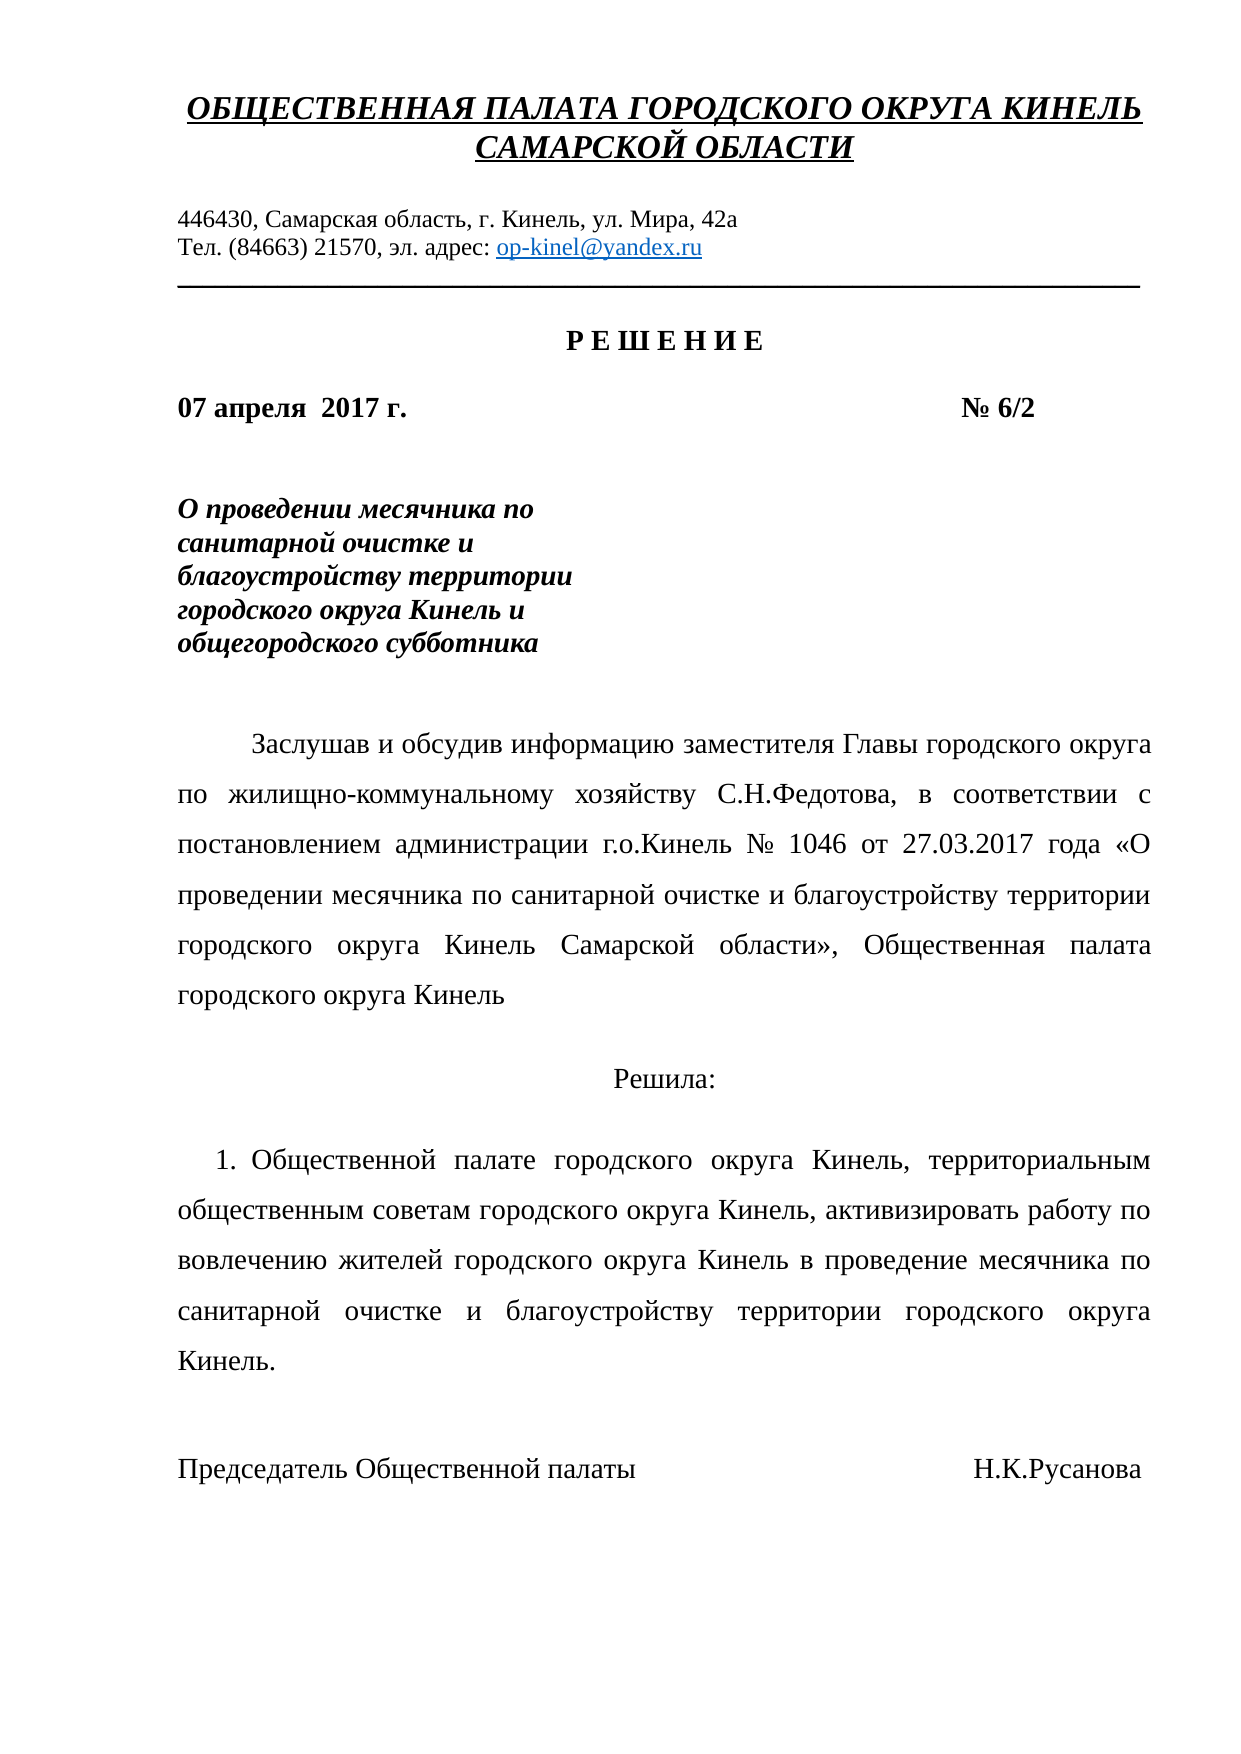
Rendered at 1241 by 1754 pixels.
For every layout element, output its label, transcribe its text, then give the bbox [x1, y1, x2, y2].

list Общественной палате городского округа Кинель, территориальным общественным советам городского округа Кинель, активизировать работу по вовлечению жителей городского округа Кинель в проведение месячника по санитарной очистке и благоустройству территории городского округа Кинель. [177, 1142, 1152, 1377]
text О проведении месячника по санитарной очистке и благоустройству территории городского округа Кинель и общегородского субботника [177, 491, 650, 659]
text ОБЩЕСТВЕННАЯ ПАЛАТА ГОРОДСКОГО ОКРУГА КИНЕЛЬ САМАРСКОЙ ОБЛАСТИ [177, 89, 1152, 165]
text 446430, Самарская область, г. Кинель, ул. Мира, 42а [177, 204, 1152, 232]
text _____________________________________________________________________________ [177, 261, 1152, 290]
text Заслушав и обсудив информацию заместителя Главы городского округа по жилищно-коммунальному хозяйству С.Н.Федотова, в соответствии с постановлением администрации г.о.Кинель № 1046 от 27.03.2017 года «О проведении месячника по санитарной очистке и благоустройству территории городского округа Кинель Самарской области», Общественная палата городского округа Кинель [177, 726, 1152, 1011]
text Р Е Ш Е Н И Е [177, 323, 1152, 357]
text Решила: [177, 1061, 1152, 1095]
text 07 апреля 2017 г. № 6/2 [177, 391, 1152, 424]
text Тел. (84663) 21570, эл. адрес: op-kinel@yandex.ru [177, 232, 1152, 261]
text Председатель Общественной палаты Н.К.Русанова [177, 1451, 1152, 1484]
